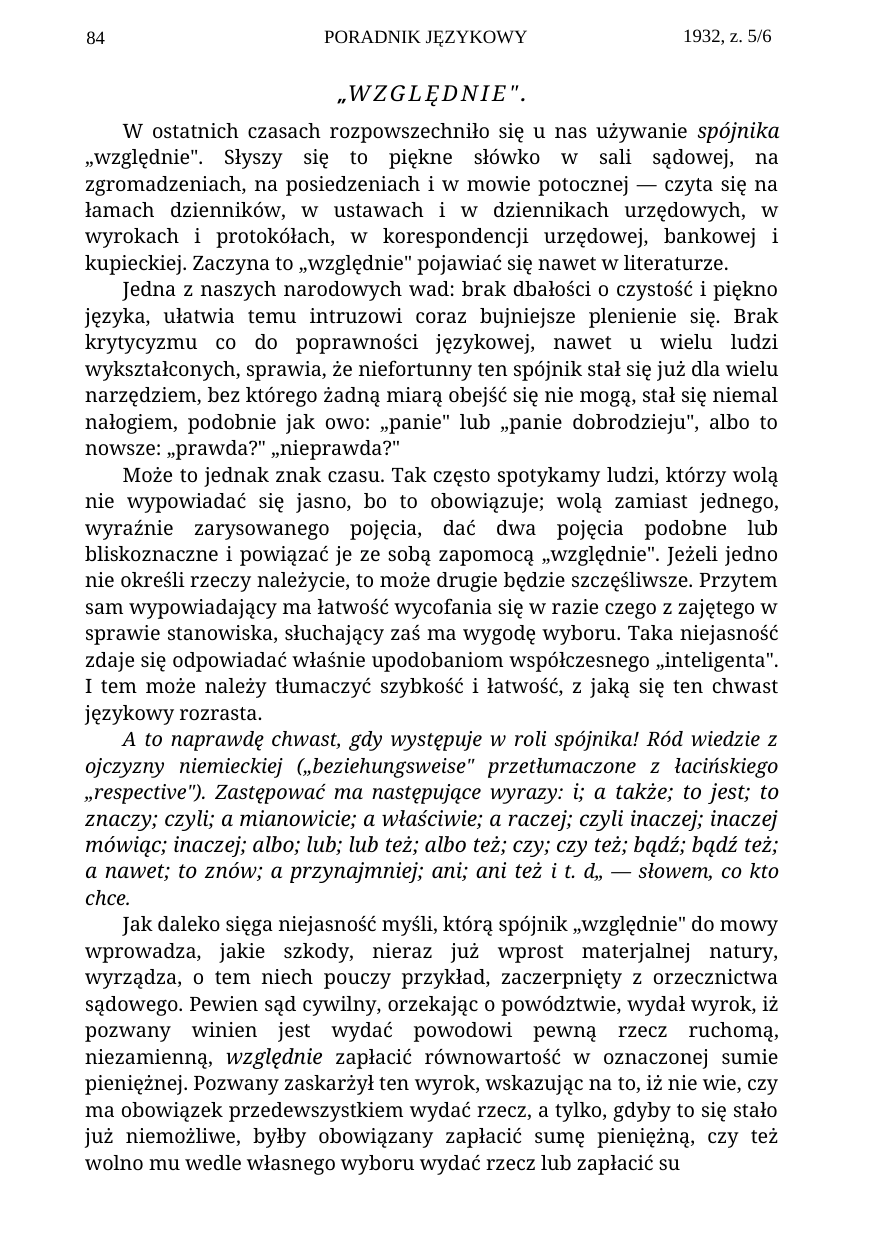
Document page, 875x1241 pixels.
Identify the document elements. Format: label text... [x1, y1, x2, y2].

text Może to jednak znak czasu. Tak często spotykamy ludzi, którzy wolą nie wypowiadać się jasno, bo to obowiązuje; wolą zamiast jednego, wyraźnie zarysowanego pojęcia, dać dwa pojęcia podobne lub bliskoznaczne i powiązać je ze sobą zapomocą „względnie". Jeżeli jedno nie określi rzeczy należycie, to może drugie będzie szczęśliwsze. Przytem sam wypowiadający ma łatwość wycofania się w razie czego z zajętego w sprawie stanowiska, słuchający zaś ma wygodę wyboru. Taka niejasność zdaje się odpowiadać właśnie upodobaniom współczesnego „inteligenta". I tem może należy tłumaczyć szybkość i łatwość, z jaką się ten chwast językowy rozrasta. [85, 461, 779, 725]
text „WZGLĘDNIE". [85, 84, 779, 106]
text W ostatnich czasach rozpowszechniło się u nas używanie spójnika „względnie". Słyszy się to piękne słówko w sali sądowej, na zgromadzeniach, na posiedzeniach i w mowie potocznej — czyta się na łamach dzienników, w ustawach i w dziennikach urzędowych, w wyrokach i protokółach, w korespondencji urzędowej, bankowej i kupieckiej. Zaczyna to „względnie" pojawiać się nawet w literaturze. [85, 117, 779, 276]
text PORADNIK JĘZYKOWY [324, 28, 528, 47]
text 1932, z. 5/6 [683, 28, 772, 47]
text A to naprawdę chwast, gdy występuje w roli spójnika! Ród wiedzie z ojczyzny niemieckiej („beziehungsweise" przetłumaczone z łacińskiego „respective"). Zastępować ma następujące wyrazy: i; a także; to jest; to znaczy; czyli; a mianowicie; a właściwie; a raczej; czyli inaczej; inaczej mówiąc; inaczej; albo; lub; lub też; albo też; czy; czy też; bądź; bądź też; a nawet; to znów; a przynajmniej; ani; ani też i t. d„ — słowem, co kto chce. [85, 725, 779, 911]
text Jak daleko sięga niejasność myśli, którą spójnik „względnie" do mowy wprowadza, jakie szkody, nieraz już wprost materjalnej natury, wyrządza, o tem niech pouczy przykład, zaczerpnięty z orzecznictwa sądowego. Pewien sąd cywilny, orzekając o powództwie, wydał wyrok, iż pozwany winien jest wydać powodowi pewną rzecz ruchomą, niezamienną, względnie zapłacić równowartość w oznaczonej sumie pieniężnej. Pozwany zaskarżył ten wyrok, wskazując na to, iż nie wie, czy ma obowiązek przedewszystkiem wydać rzecz, a tylko, gdyby to się stało już niemożliwe, byłby obowiązany zapłacić sumę pieniężną, czy też wolno mu wedle własnego wyboru wydać rzecz lub zapłacić su [85, 911, 779, 1175]
text 84 [86, 30, 105, 48]
text Jedna z naszych narodowych wad: brak dbałości o czystość i piękno języka, ułatwia temu intruzowi coraz bujniejsze plenienie się. Brak krytycyzmu co do poprawności językowej, nawet u wielu ludzi wykształconych, sprawia, że niefortunny ten spójnik stał się już dla wielu narzędziem, bez którego żadną miarą obejść się nie mogą, stał się niemal nałogiem, podobnie jak owo: „panie" lub „panie dobrodzieju", albo to nowsze: „prawda?" „nieprawda?" [85, 276, 779, 461]
